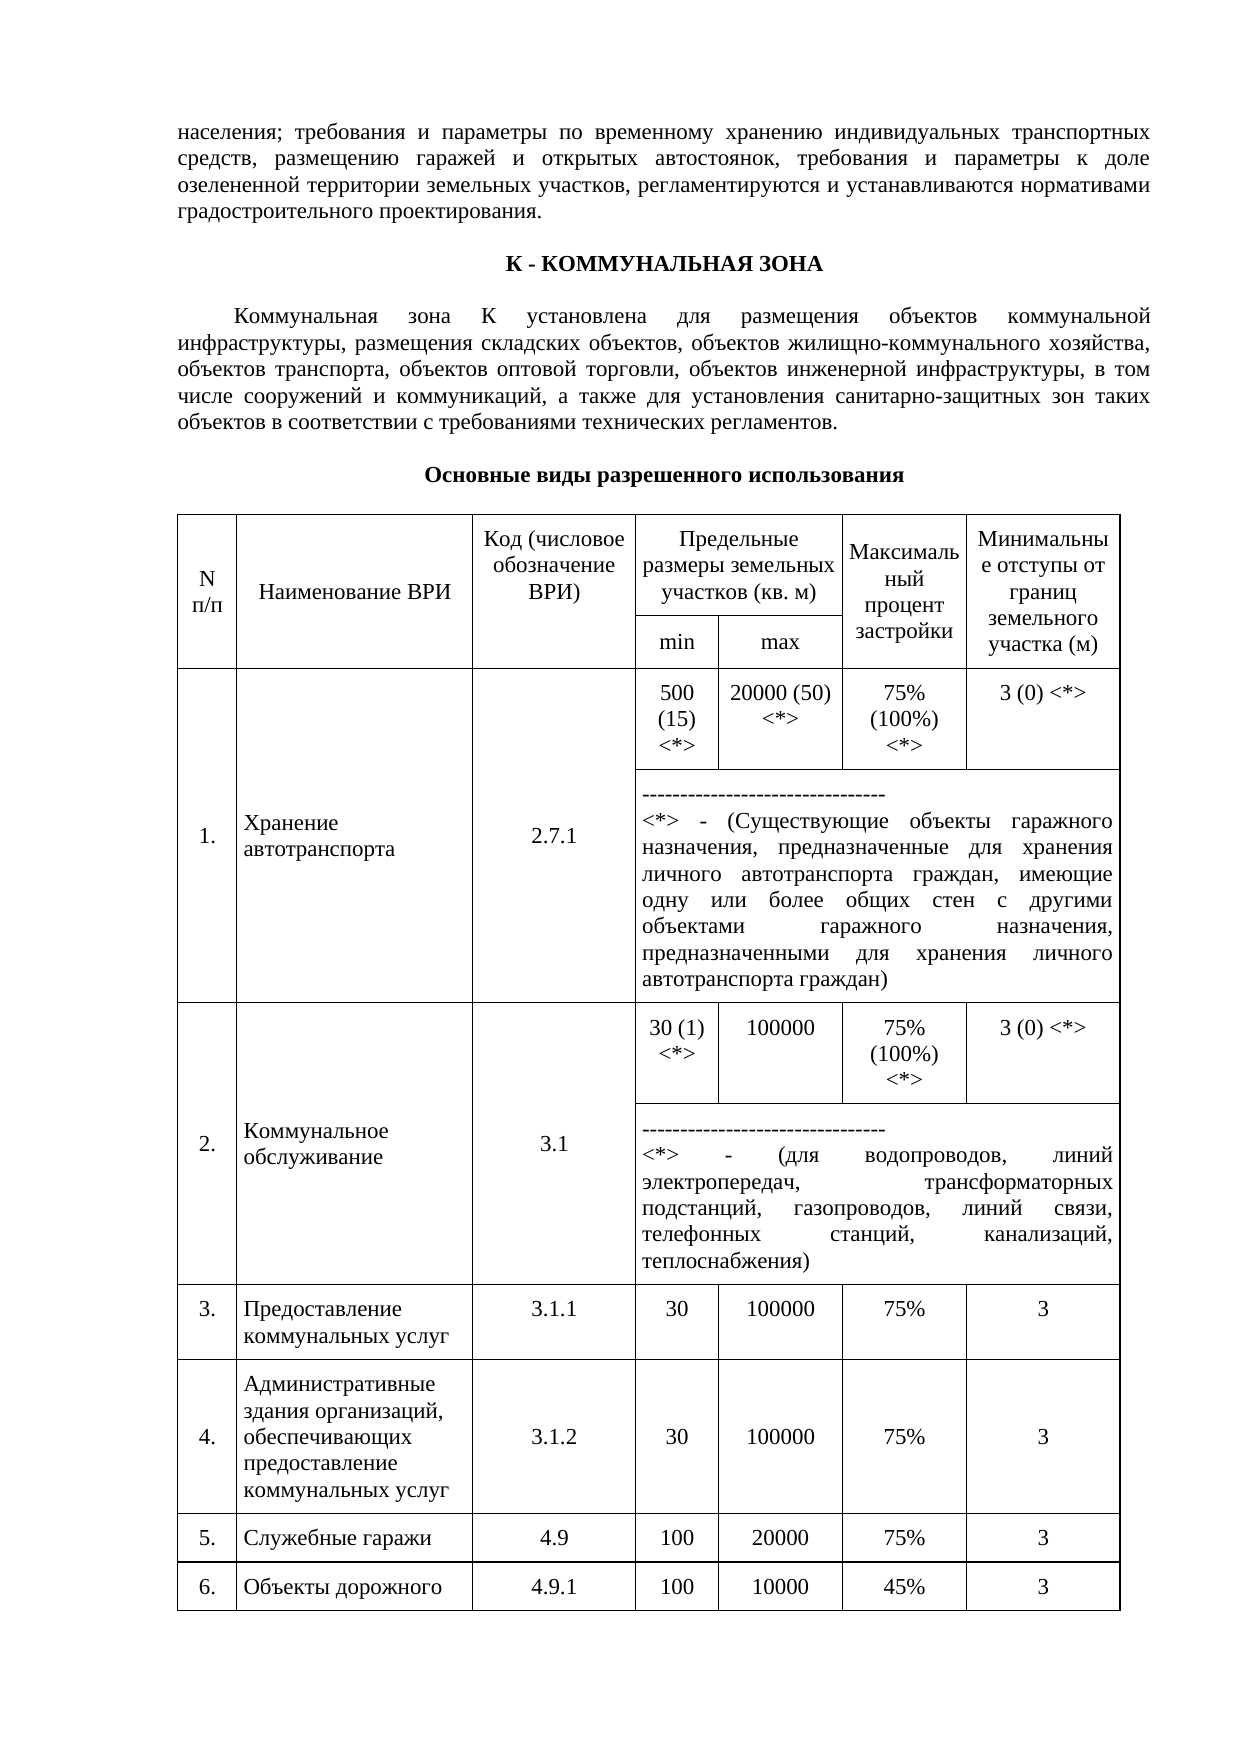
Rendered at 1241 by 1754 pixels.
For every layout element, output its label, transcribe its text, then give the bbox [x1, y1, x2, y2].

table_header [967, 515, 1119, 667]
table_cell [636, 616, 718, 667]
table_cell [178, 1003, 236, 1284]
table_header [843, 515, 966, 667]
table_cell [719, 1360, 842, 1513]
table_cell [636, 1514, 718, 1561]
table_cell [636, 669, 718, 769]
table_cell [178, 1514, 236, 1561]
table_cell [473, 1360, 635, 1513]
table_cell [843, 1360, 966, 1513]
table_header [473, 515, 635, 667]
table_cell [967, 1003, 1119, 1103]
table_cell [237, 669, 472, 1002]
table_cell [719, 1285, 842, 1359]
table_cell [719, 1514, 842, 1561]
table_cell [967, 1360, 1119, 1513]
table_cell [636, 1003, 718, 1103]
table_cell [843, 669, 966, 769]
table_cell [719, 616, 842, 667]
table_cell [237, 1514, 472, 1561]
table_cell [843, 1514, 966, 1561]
title К - КОММУНАЛЬНАЯ ЗОНА [177, 250, 1152, 276]
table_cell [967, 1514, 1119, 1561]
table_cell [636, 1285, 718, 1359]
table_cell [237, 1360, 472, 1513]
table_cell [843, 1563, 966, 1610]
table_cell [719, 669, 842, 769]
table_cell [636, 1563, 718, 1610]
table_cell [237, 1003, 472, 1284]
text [177, 118, 1152, 223]
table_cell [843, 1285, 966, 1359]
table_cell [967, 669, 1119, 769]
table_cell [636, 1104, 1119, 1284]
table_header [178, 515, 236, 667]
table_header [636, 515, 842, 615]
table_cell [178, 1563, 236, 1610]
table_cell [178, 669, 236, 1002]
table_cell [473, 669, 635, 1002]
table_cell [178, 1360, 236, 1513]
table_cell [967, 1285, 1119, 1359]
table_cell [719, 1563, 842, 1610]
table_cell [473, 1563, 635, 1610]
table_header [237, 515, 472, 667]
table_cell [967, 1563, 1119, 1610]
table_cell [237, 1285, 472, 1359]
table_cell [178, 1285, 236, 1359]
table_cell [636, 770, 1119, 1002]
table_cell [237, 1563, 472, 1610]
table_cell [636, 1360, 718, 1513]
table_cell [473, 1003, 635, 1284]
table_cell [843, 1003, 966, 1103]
title Основные виды разрешенного использования [177, 461, 1152, 487]
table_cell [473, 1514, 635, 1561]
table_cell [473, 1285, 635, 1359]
text Коммунальная зона К установлена для размещения объектов коммунальной инфраструктуры, размещения складских объектов, объектов жилищно-коммунального хозяйства, объектов транспорта, объектов оптовой торговли, объектов инженерной инфраструктуры, в том числе сооружений и коммуникаций, а также для установления санитарно-защитных зон таких объектов в соответствии с требованиями технических регламентов. [177, 303, 1152, 434]
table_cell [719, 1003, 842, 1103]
